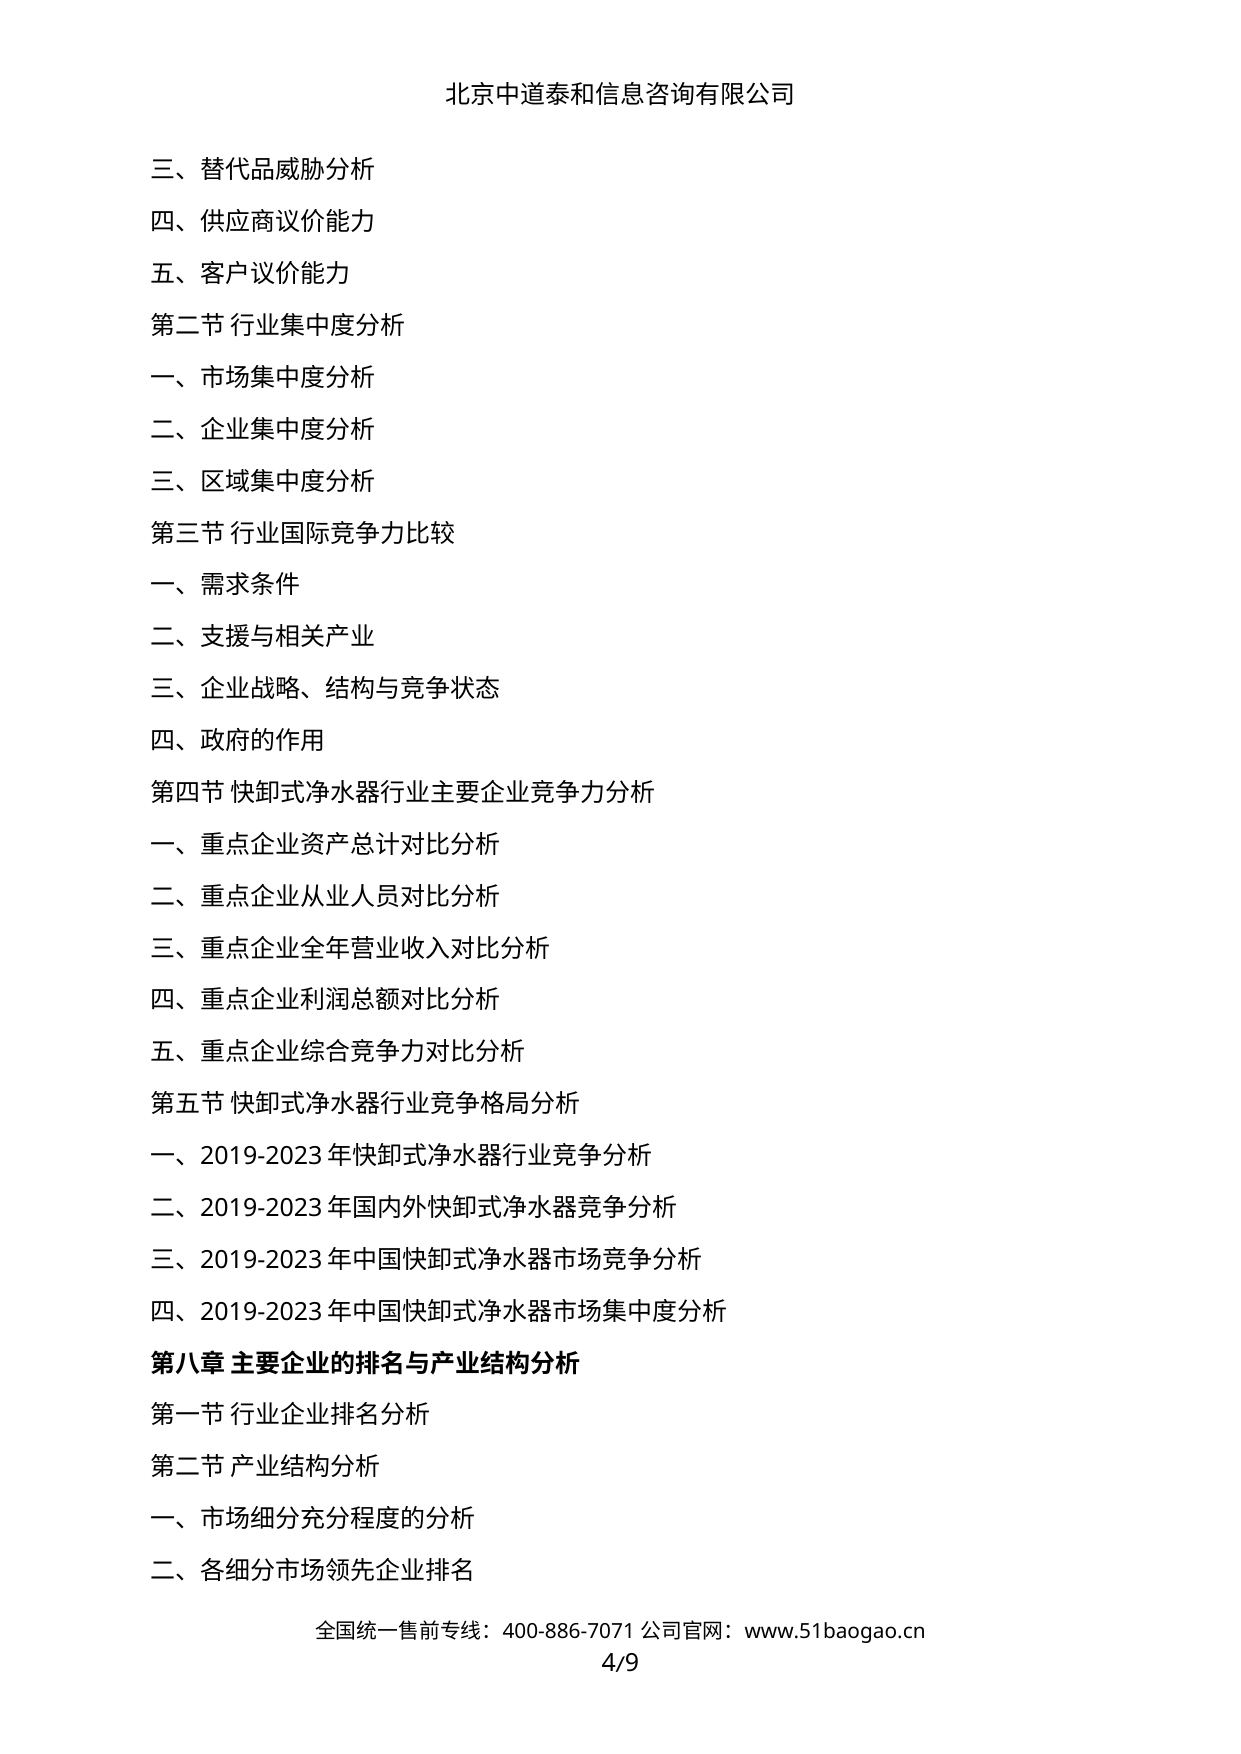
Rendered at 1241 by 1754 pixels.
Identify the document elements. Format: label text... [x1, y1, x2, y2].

text 第五节 快卸式净水器行业竞争格局分析 [150, 1084, 1090, 1120]
text 一、重点企业资产总计对比分析 [150, 824, 1090, 861]
text 三、区域集中度分析 [150, 461, 1090, 497]
text 第二节 行业集中度分析 [150, 306, 1090, 342]
text 第二节 产业结构分析 [150, 1447, 1090, 1483]
text 二、2019-2023年国内外快卸式净水器竞争分析 [150, 1187, 1090, 1224]
text 一、2019-2023年快卸式净水器行业竞争分析 [150, 1136, 1090, 1172]
text 三、重点企业全年营业收入对比分析 [150, 928, 1090, 964]
text 五、客户议价能力 [150, 254, 1090, 290]
text 四、供应商议价能力 [150, 202, 1090, 238]
text 第三节 行业国际竞争力比较 [150, 513, 1090, 549]
text 第四节 快卸式净水器行业主要企业竞争力分析 [150, 772, 1090, 809]
text 三、2019-2023年中国快卸式净水器市场竞争分析 [150, 1239, 1090, 1276]
text 二、重点企业从业人员对比分析 [150, 876, 1090, 912]
text 五、重点企业综合竞争力对比分析 [150, 1032, 1090, 1068]
text 二、支援与相关产业 [150, 617, 1090, 653]
text 二、各细分市场领先企业排名 [150, 1551, 1090, 1587]
text 第一节 行业企业排名分析 [150, 1395, 1090, 1431]
text 三、替代品威胁分析 [150, 150, 1090, 186]
text 三、企业战略、结构与竞争状态 [150, 669, 1090, 705]
text 四、政府的作用 [150, 721, 1090, 757]
text 一、市场细分充分程度的分析 [150, 1499, 1090, 1535]
text 二、企业集中度分析 [150, 409, 1090, 446]
text 一、市场集中度分析 [150, 357, 1090, 394]
text 四、重点企业利润总额对比分析 [150, 980, 1090, 1016]
text 第八章 主要企业的排名与产业结构分析 [150, 1343, 1090, 1379]
text 四、2019-2023年中国快卸式净水器市场集中度分析 [150, 1291, 1090, 1327]
text 一、需求条件 [150, 565, 1090, 601]
